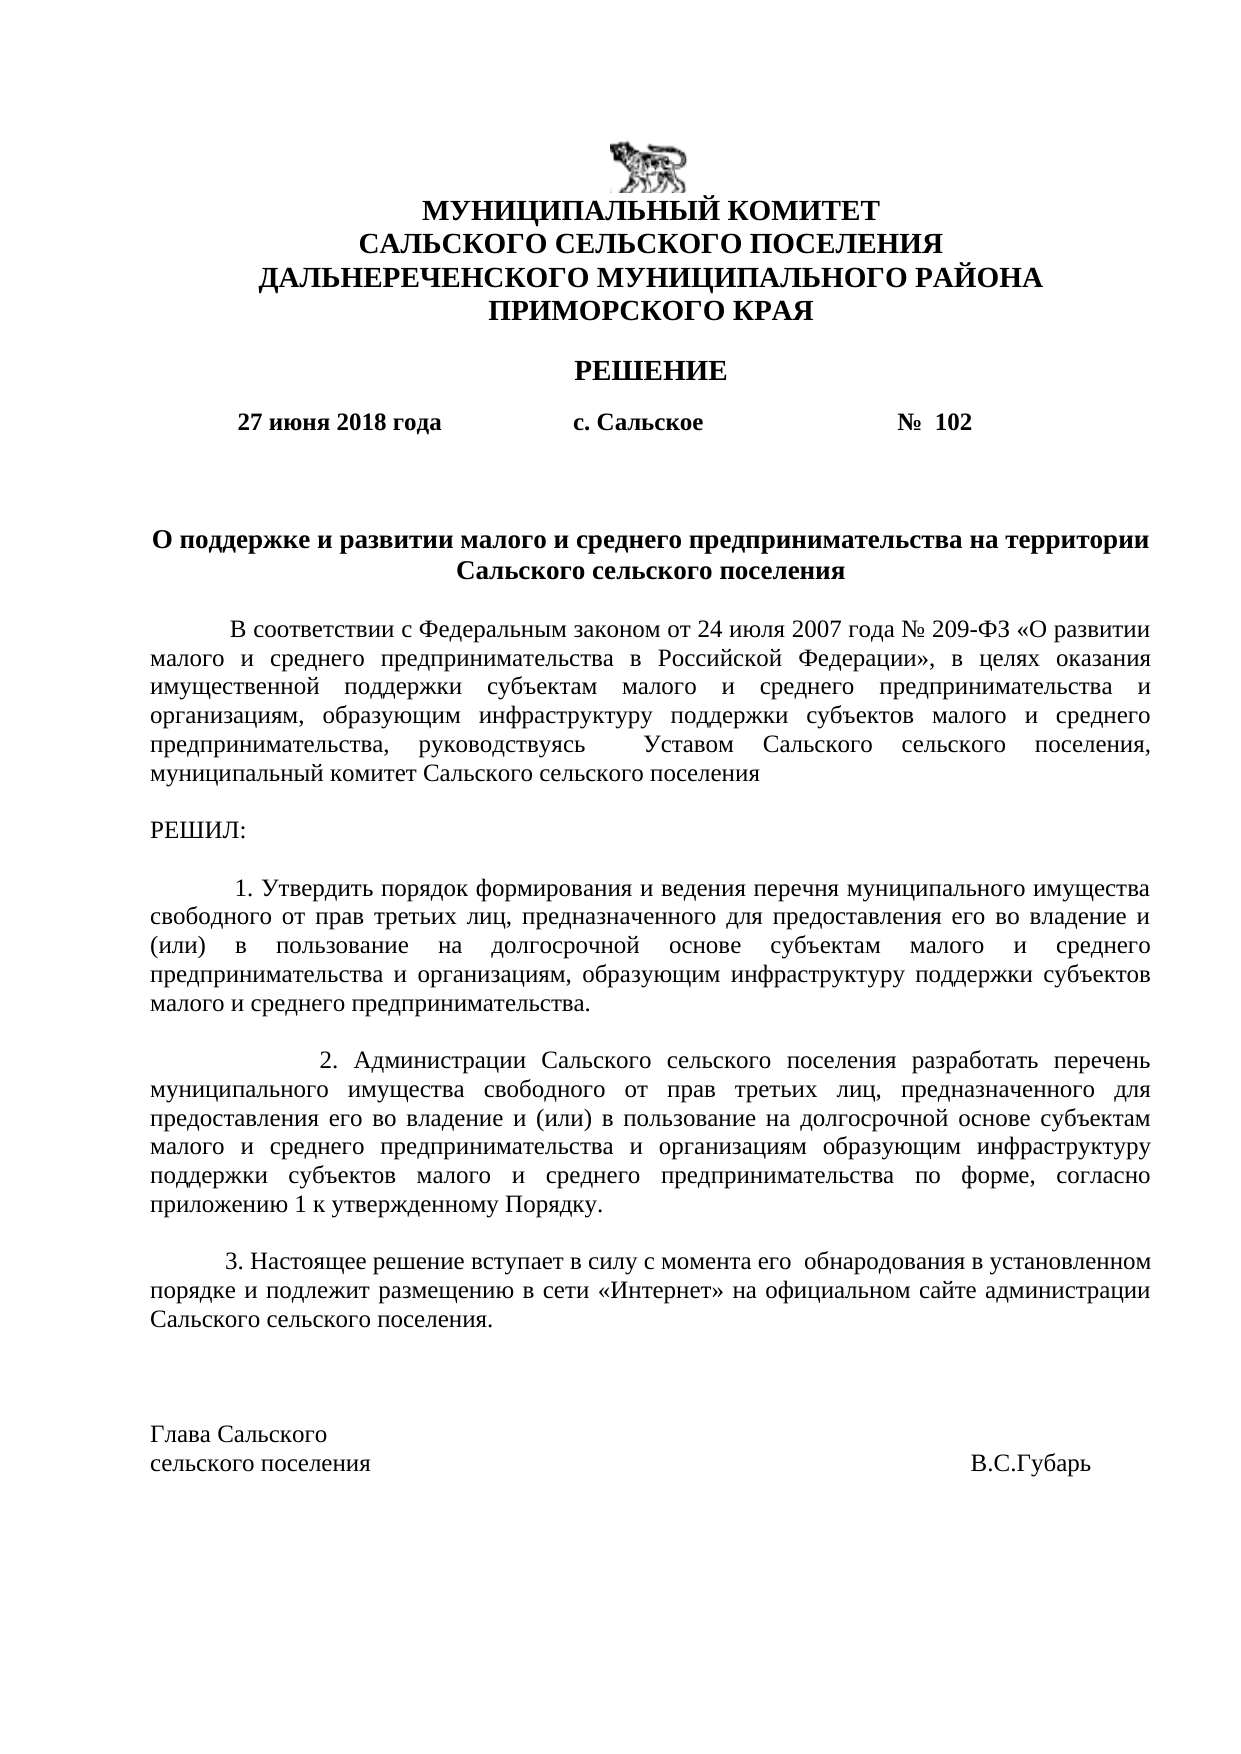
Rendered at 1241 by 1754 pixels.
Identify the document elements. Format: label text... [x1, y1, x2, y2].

text ПРИМОРСКОГО КРАЯ [150, 293, 1152, 327]
text РЕШИЛ: [150, 815, 1152, 844]
text сельского поселения В.С.Губарь [150, 1448, 1152, 1476]
text 2. Администрации Сальского сельского поселения разработать перечень муниципального имущества свободного от прав третьих лиц, предназначенного для предоставления его во владение и (или) в пользование на долгосрочной основе субъектам малого и среднего предпринимательства и организациям образующим инфраструктуру поддержки субъектов малого и среднего предпринимательства по форме, согласно приложению 1 к утвержденному Порядку. [150, 1016, 1152, 1218]
text 27 июня 2018 года с. Сальское № 102 [150, 411, 1152, 436]
text МУНИЦИПАЛЬНЫЙ КОМИТЕТ [150, 193, 1152, 226]
text ДАЛЬНЕРЕЧЕНСКОГО МУНИЦИПАЛЬНОГО РАЙОНА [150, 260, 1152, 293]
text САЛЬСКОГО СЕЛЬСКОГО ПОСЕЛЕНИЯ [150, 226, 1152, 260]
text РЕШЕНИЕ [150, 361, 1152, 386]
text Глава Сальского [150, 1419, 1152, 1448]
text О поддержке и развитии малого и среднего предпринимательства на территории Сальского сельского поселения [150, 523, 1152, 585]
text 1. Утвердить порядок формирования и ведения перечня муниципального имущества свободного от прав третьих лиц, предназначенного для предоставления его во владение и (или) в пользование на долгосрочной основе субъектам малого и среднего предпринимательства и организациям, образующим инфраструктуру поддержки субъектов малого и среднего предпринимательства. [150, 844, 1152, 1016]
text 3. Настоящее решение вступает в силу с момента его обнародования в установленном порядке и подлежит размещению в сети «Интернет» на официальном сайте администрации Сальского сельского поселения. [150, 1218, 1152, 1333]
text В соответствии с Федеральным законом от 24 июля 2007 года № 209-ФЗ «О развитии малого и среднего предпринимательства в Российской Федерации», в целях оказания имущественной поддержки субъектам малого и среднего предпринимательства и организациям, образующим инфраструктуру поддержки субъектов малого и среднего предпринимательства, руководствуясь Уставом Сальского сельского поселения, муниципальный комитет Сальского сельского поселения [150, 614, 1152, 786]
